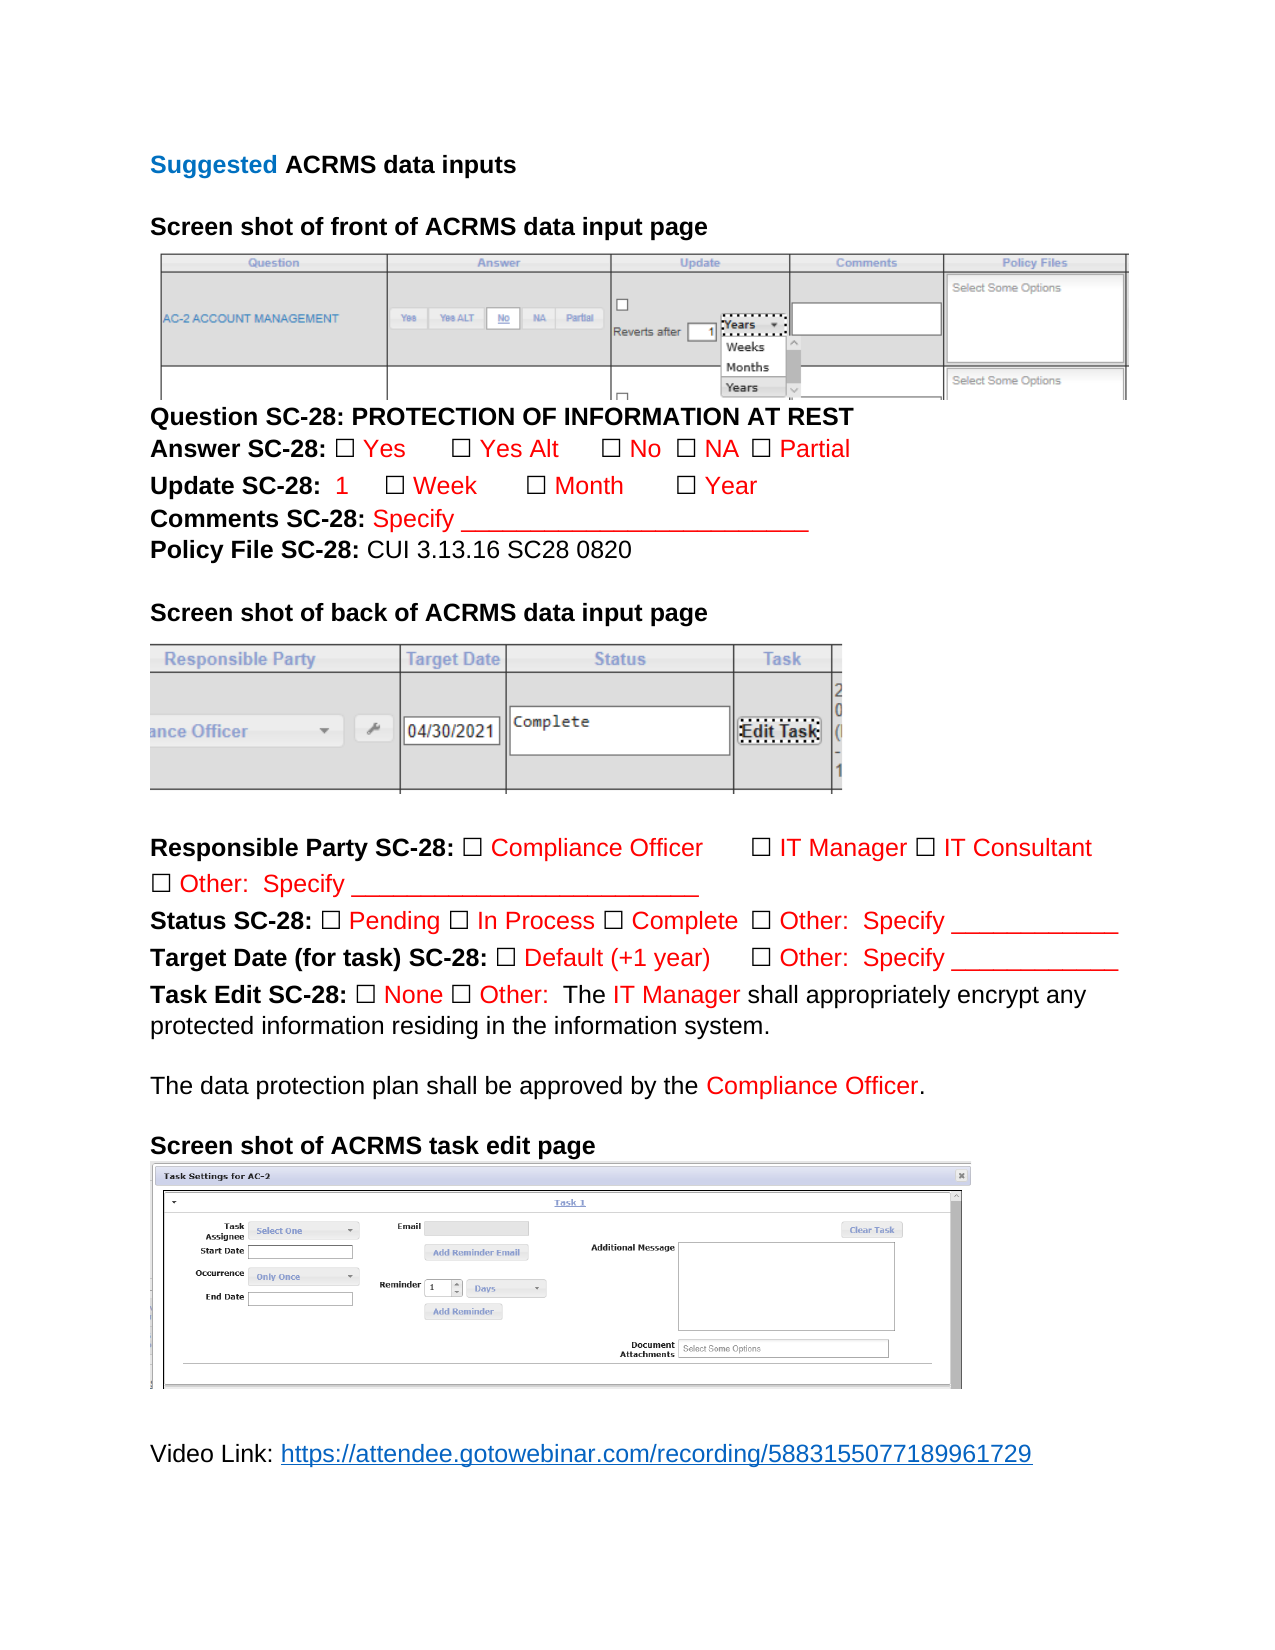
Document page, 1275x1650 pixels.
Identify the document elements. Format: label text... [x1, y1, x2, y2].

text Screen shot of front of ACRMS data input page [150, 212, 808, 241]
text Video Link: https://attendee.gotowebinar.com/recording/5883155077189961729 [150, 1439, 1125, 1467]
text Screen shot of ACRMS task edit page [150, 1131, 808, 1159]
text Responsible Party SC-28: Compliance Officer IT Manager IT Consultant [150, 829, 1119, 863]
text Task Edit SC-28: None Other: The IT Manager shall appropriately encrypt any protected information residing in the information system. [150, 977, 1125, 1039]
text Policy File SC-28: CUI 3.13.16 SC28 0820 [150, 536, 808, 564]
text Answer SC-28: Yes Yes Alt No NA Partial [150, 431, 1125, 465]
picture [150, 631, 843, 794]
text Question SC-28: PROTECTION OF INFORMATION AT REST [150, 402, 1125, 431]
picture [150, 1161, 972, 1389]
text Status SC-28: Pending In Process Complete Other: Specify ____________ [150, 903, 1119, 937]
text Target Date (for task) SC-28: Default (+1 year) Other: Specify ____________ [150, 940, 1119, 974]
text Screen shot of back of ACRMS data input page [150, 598, 808, 627]
text Update SC-28: 1 Week Month Year [150, 467, 1125, 502]
text Other: Specify _________________________ [150, 866, 808, 900]
text Suggested ACRMS data inputs [150, 150, 808, 179]
text The data protection plan shall be approved by the Compliance Officer. [150, 1071, 1125, 1099]
text Comments SC-28: Specify _________________________ [150, 504, 1125, 533]
picture [150, 243, 1129, 400]
